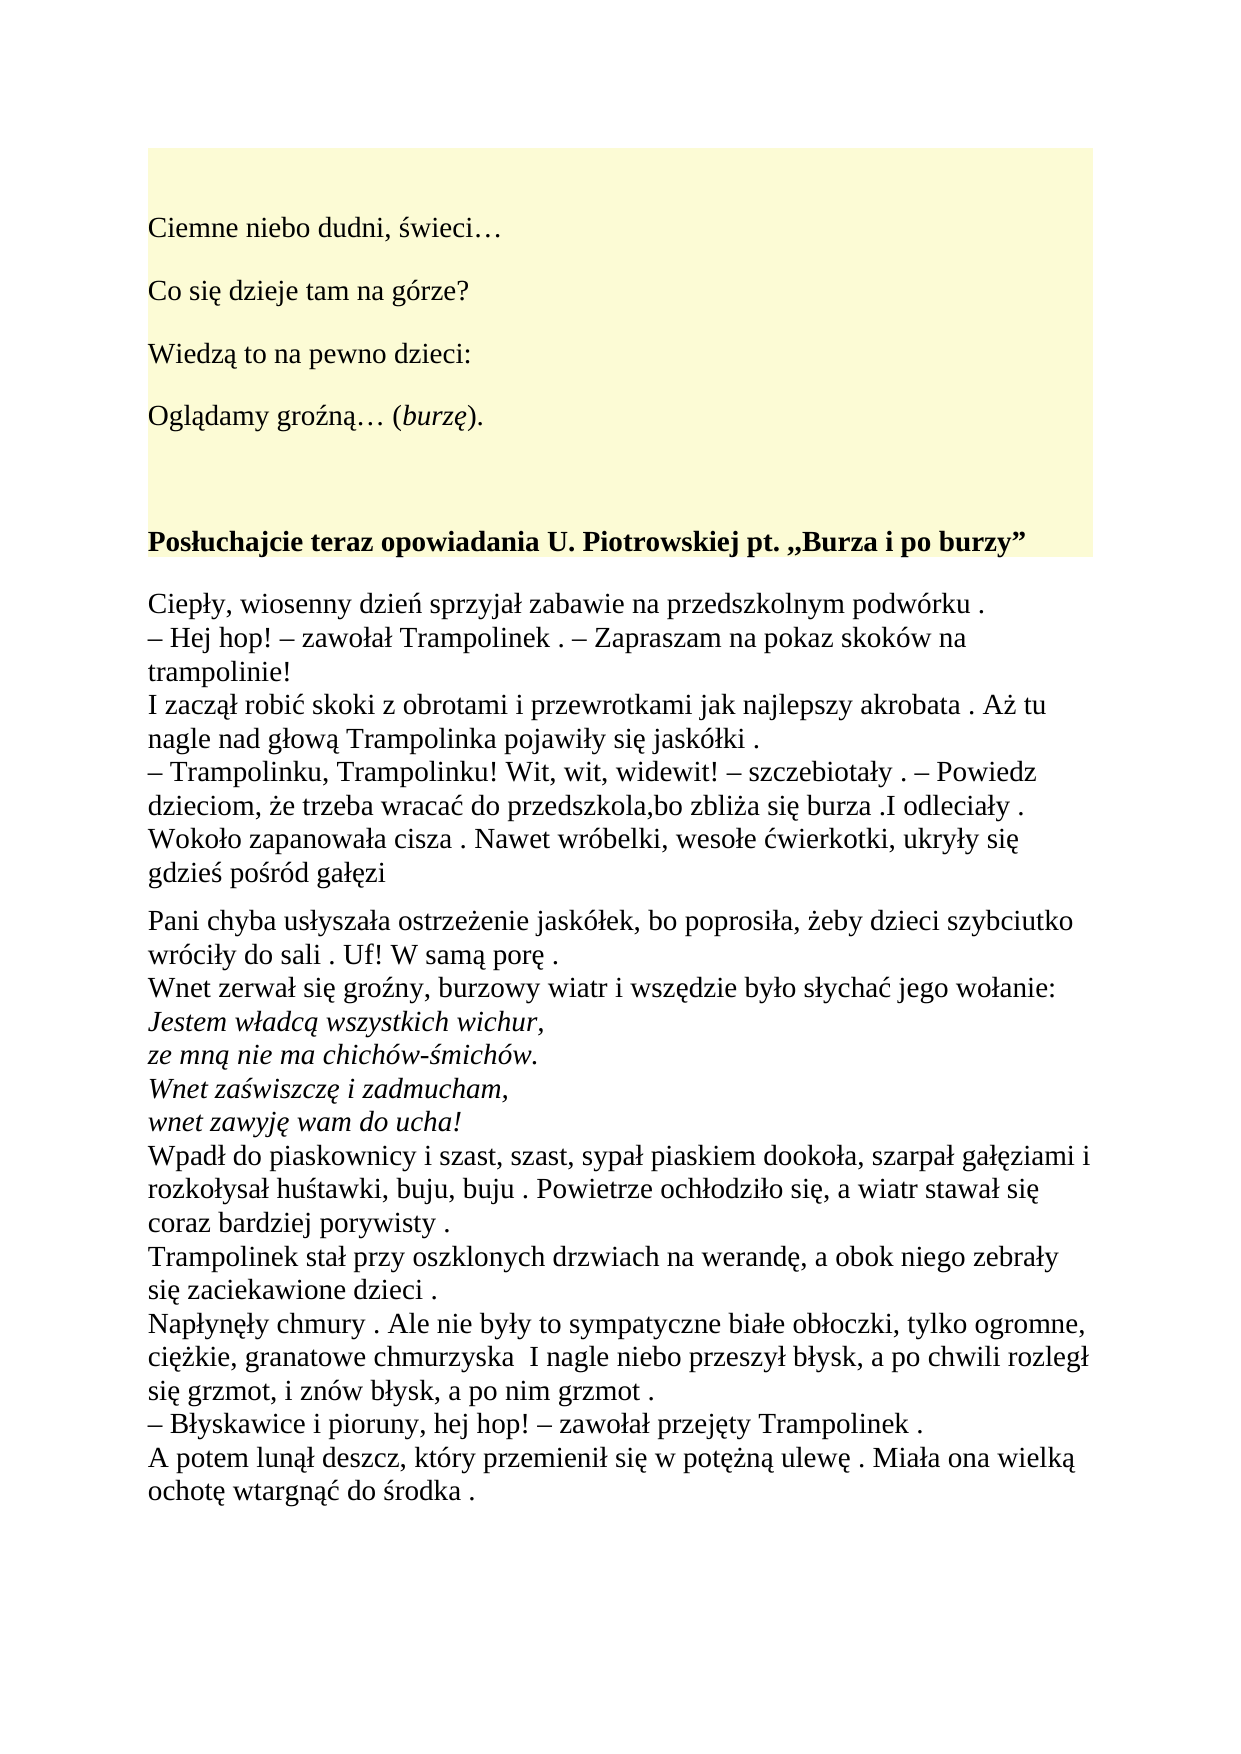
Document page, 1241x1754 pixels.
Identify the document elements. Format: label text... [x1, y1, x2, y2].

text Co się dzieje tam na górze? [148, 273, 1093, 307]
text Posłuchajcie teraz opowiadania U. Piotrowskiej pt. ,,Burza i po burzy” [148, 524, 1093, 557]
text Ciepły, wiosenny dzień sprzyjał zabawie na przedszkolnym podwórku . – Hej hop! – zawołał Trampolinek . – Zapraszam na pokaz skoków na trampolinie! I zaczął robić skoki z obrotami i przewrotkami jak najlepszy akrobata . Aż tu nagle nad głową Trampolinka pojawiły się jaskółki . – Trampolinku, Trampolinku! Wit, wit, widewit! – szczebiotały . – Powiedz dzieciom, że trzeba wracać do przedszkola,bo zbliża się burza .I odleciały . Wokoło zapanowała cisza . Nawet wróbelki, wesołe ćwierkotki, ukryły się gdzieś pośród gałęzi [148, 587, 1093, 888]
text Oglądamy groźną… (burzę). [148, 398, 1093, 432]
text Wiedzą to na pewno dzieci: [148, 336, 1093, 369]
text Ciemne niebo dudni, świeci… [148, 210, 1093, 244]
text Pani chyba usłyszała ostrzeżenie jaskółek, bo poprosiła, żeby dzieci szybciutko wróciły do sali . Uf! W samą porę . Wnet zerwał się groźny, burzowy wiatr i wszędzie było słychać jego wołanie: Jestem władcą wszystkich wichur, ze mną nie ma chichów-śmichów. Wnet zaświszczę i zadmucham, wnet zawyję wam do ucha! Wpadł do piaskownicy i szast, szast, sypał piaskiem dookoła, szarpał gałęziami i rozkołysał huśtawki, buju, buju . Powietrze ochłodziło się, a wiatr stawał się coraz bardziej porywisty . Trampolinek stał przy oszklonych drzwiach na werandę, a obok niego zebrały się zaciekawione dzieci . Napłynęły chmury . Ale nie były to sympatyczne białe obłoczki, tylko ogromne, ciężkie, granatowe chmurzyska I nagle niebo przeszył błysk, a po chwili rozległ się grzmot, i znów błysk, a po nim grzmot . – Błyskawice i pioruny, hej hop! – zawołał przejęty Trampolinek . A potem lunął deszcz, który przemienił się w potężną ulewę . Miała ona wielką ochotę wtargnąć do środka . [148, 903, 1093, 1507]
